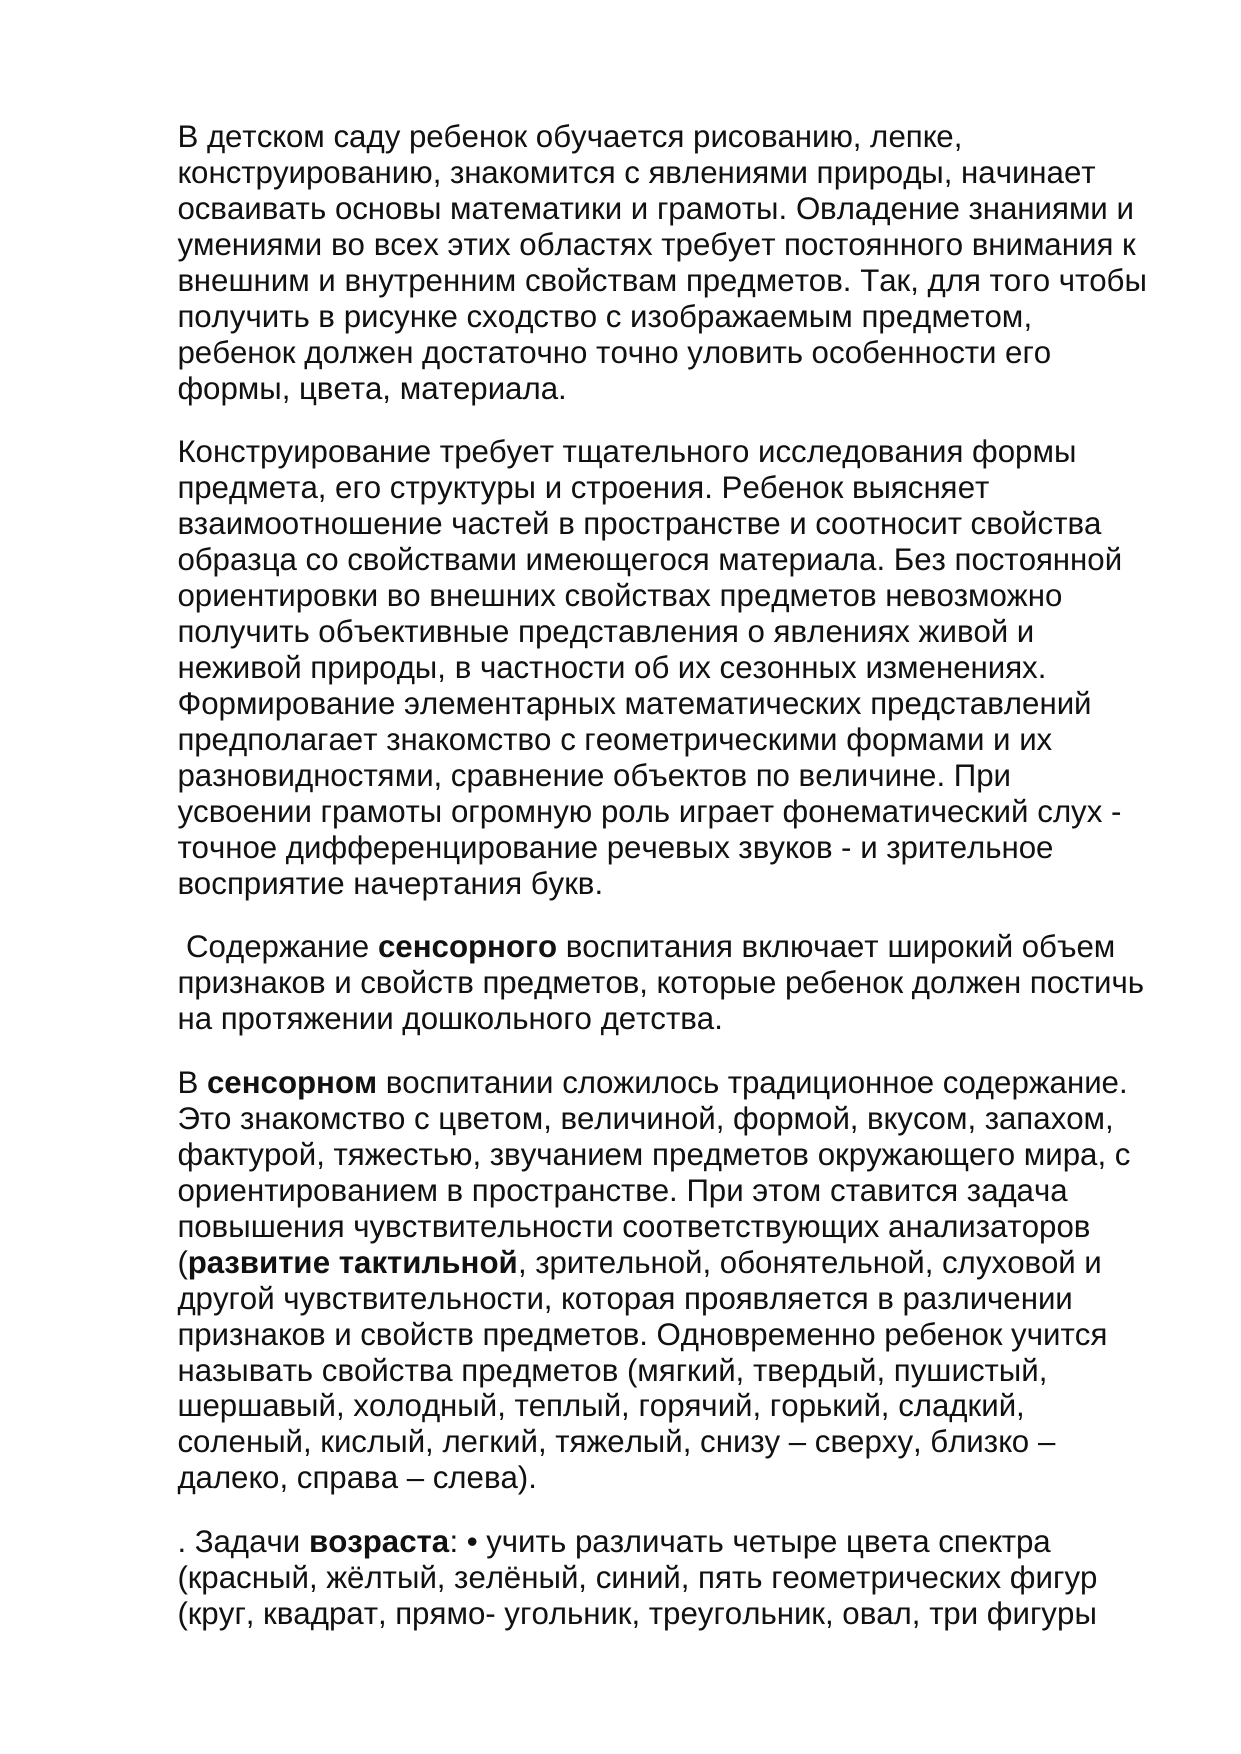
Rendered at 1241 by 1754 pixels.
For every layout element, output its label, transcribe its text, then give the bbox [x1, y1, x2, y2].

text В сенсорном воспитании сложилось традиционное содержание. Это знакомство с цветом, величиной, формой, вкусом, запахом, фактурой, тяжестью, звучанием предметов окружающего мира, с ориентированием в пространстве. При этом ставится задача повышения чувствительности соответствующих анализаторов (развитие тактильной, зрительной, обонятельной, слуховой и другой чувствительности, которая проявляется в различении признаков и свойств предметов. Одновременно ребенок учится называть свойства предметов (мягкий, твердый, пушистый, шершавый, холодный, теплый, горячий, горький, сладкий, соленый, кислый, легкий, тяжелый, снизу – сверху, близко – далеко, справа – слева). [177, 1064, 1152, 1495]
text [177, 1523, 1152, 1631]
text В детском саду ребенок обучается рисованию, лепке, конструированию, знакомится с явлениями природы, начинает осваивать основы математики и грамоты. Овладение знаниями и умениями во всех этих областях требует постоянного внимания к внешним и внутренним свойствам предметов. Так, для того чтобы получить в рисунке сходство с изображаемым предметом, ребенок должен достаточно точно уловить особенности его формы, цвета, материала. [177, 118, 1152, 406]
text Содержание сенсорного воспитания включает широкий объем признаков и свойств предметов, которые ребенок должен постичь на протяжении дошкольного детства. [177, 928, 1152, 1036]
text Конструирование требует тщательного исследования формы предмета, его структуры и строения. Ребенок выясняет взаимоотношение частей в пространстве и соотносит свойства образца со свойствами имеющегося материала. Без постоянной ориентировки во внешних свойствах предметов невозможно получить объективные представления о явлениях живой и неживой природы, в частности об их сезонных изменениях. Формирование элементарных математических представлений предполагает знакомство с геометрическими формами и их разновидностями, сравнение объектов по величине. При усвоении грамоты огромную роль играет фонематический слух - точное дифференцирование речевых звуков - и зрительное восприятие начертания букв. [177, 433, 1152, 901]
